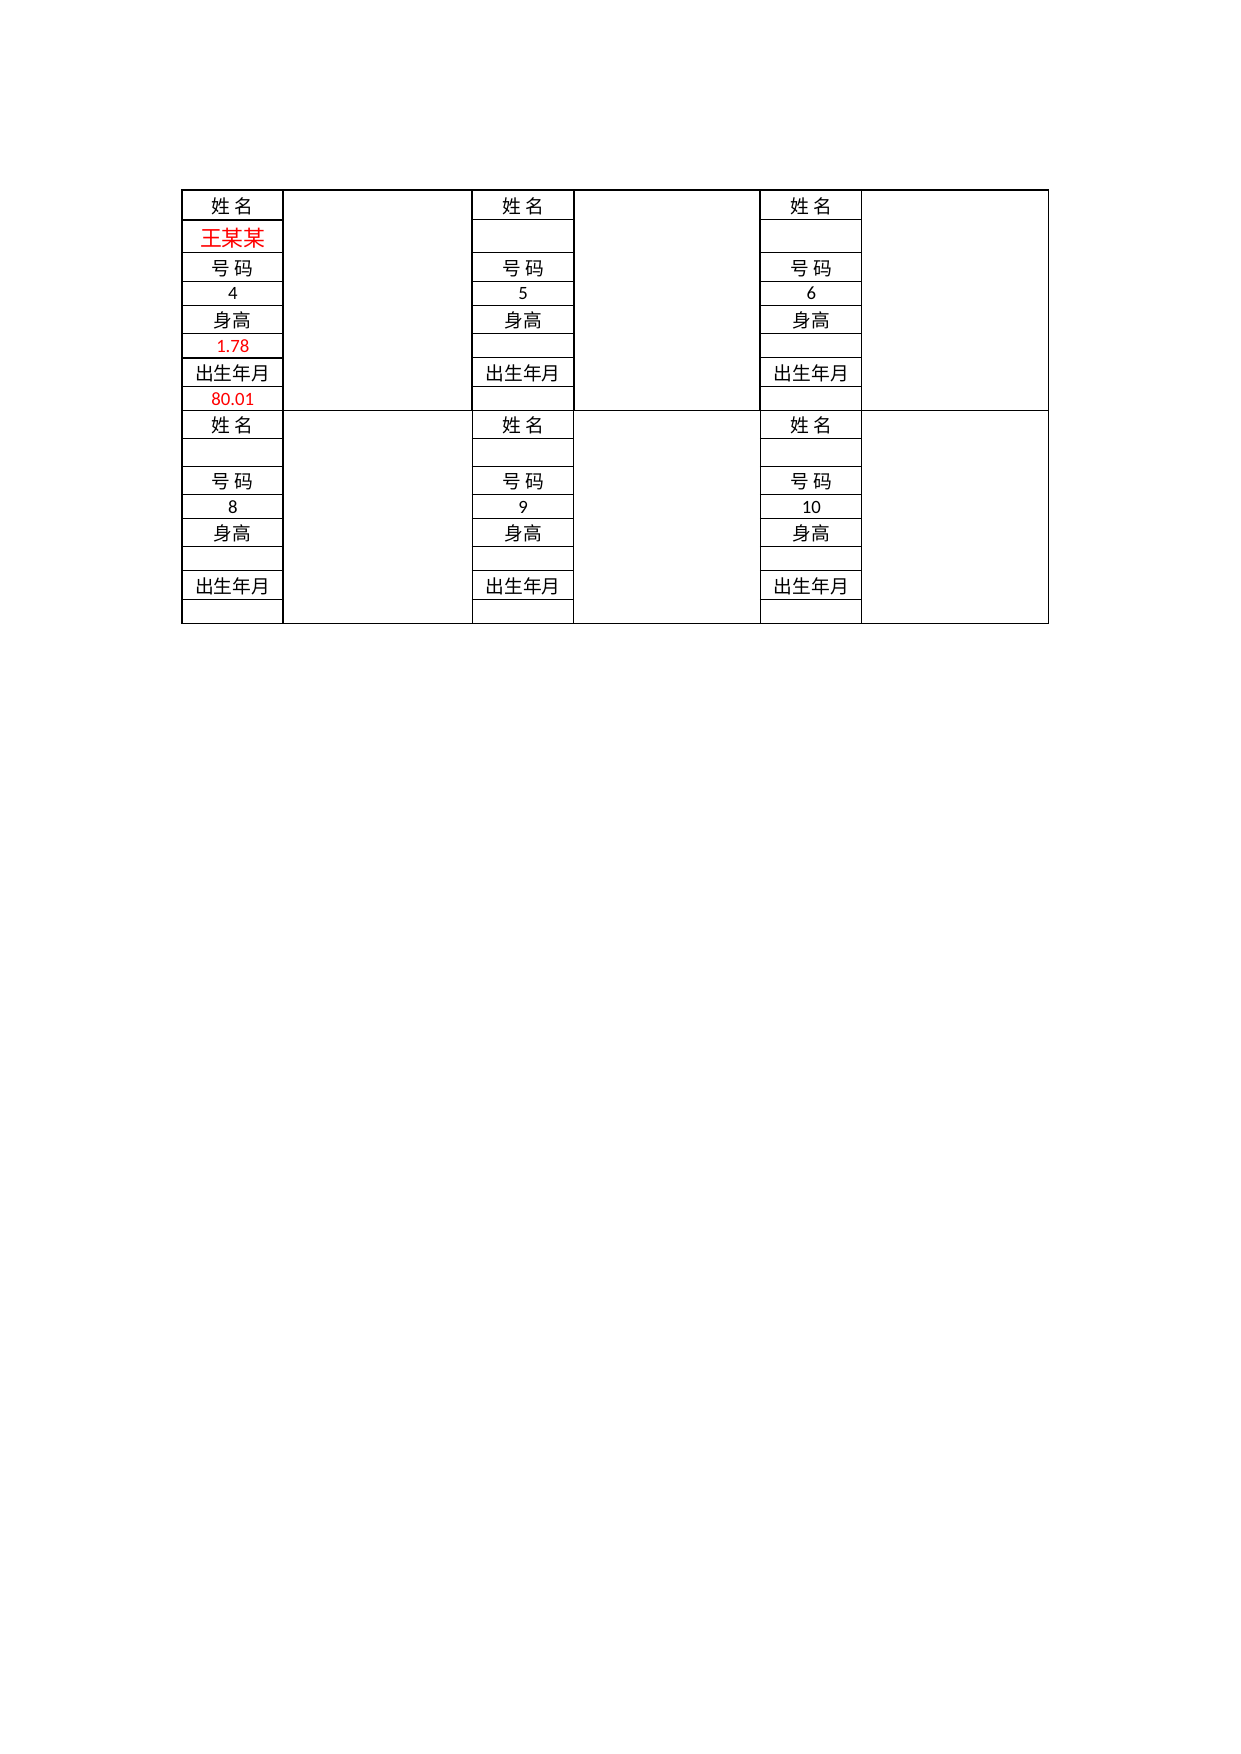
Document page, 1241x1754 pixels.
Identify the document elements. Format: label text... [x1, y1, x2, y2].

table_cell 号 码 [761, 467, 861, 494]
table_cell [761, 439, 861, 466]
table_cell 号 码 [473, 467, 573, 494]
table_cell 身高 [183, 306, 282, 333]
table_cell [473, 600, 573, 622]
table_header [284, 191, 471, 410]
table_header [862, 191, 1048, 410]
table_cell [473, 334, 573, 357]
table_cell 5 [473, 282, 573, 304]
table_header 姓 名 [473, 191, 573, 218]
table_cell 1.78 [183, 334, 282, 357]
table_header 姓 名 [761, 191, 861, 218]
table_cell 出生年月 [183, 571, 282, 598]
table_cell [473, 220, 573, 252]
table_cell [183, 547, 282, 570]
table_cell 身高 [761, 306, 861, 333]
table_cell 出生年月 [761, 358, 861, 386]
table_cell [862, 411, 1048, 622]
table_cell 姓 名 [183, 411, 282, 438]
table_cell 出生年月 [473, 358, 573, 386]
table_cell [284, 411, 472, 622]
table_header 姓 名 [183, 191, 282, 218]
table_cell [183, 439, 282, 466]
table_cell 出生年月 [183, 359, 282, 386]
table_cell [183, 600, 282, 622]
table_cell 80.01 [183, 387, 282, 410]
table_cell 王某某 [183, 221, 282, 252]
table_cell 号 码 [473, 253, 573, 281]
table_cell 姓 名 [473, 411, 573, 438]
table_cell [473, 439, 573, 466]
table_cell 号 码 [183, 253, 282, 281]
table_cell [574, 411, 760, 622]
table_header [575, 191, 759, 410]
table_cell 号 码 [183, 467, 282, 494]
table_cell 身高 [473, 519, 573, 546]
table_cell 9 [473, 495, 573, 518]
table_cell 号 码 [761, 253, 861, 281]
table_cell 身高 [473, 306, 573, 333]
table_cell [473, 547, 573, 570]
table_cell 出生年月 [761, 571, 861, 598]
table_cell [761, 334, 861, 357]
table_cell 身高 [761, 519, 861, 546]
table_cell 身高 [183, 519, 282, 546]
table_cell 出生年月 [473, 571, 573, 598]
table_cell [761, 547, 861, 570]
table_cell [761, 220, 861, 252]
table_cell [473, 387, 573, 410]
table_cell 6 [761, 282, 861, 304]
table_cell 4 [183, 282, 282, 304]
table_cell 姓 名 [761, 411, 861, 438]
table_cell 10 [761, 495, 861, 518]
table_cell [761, 387, 861, 410]
table_cell [761, 600, 861, 622]
table_cell 8 [183, 495, 282, 518]
